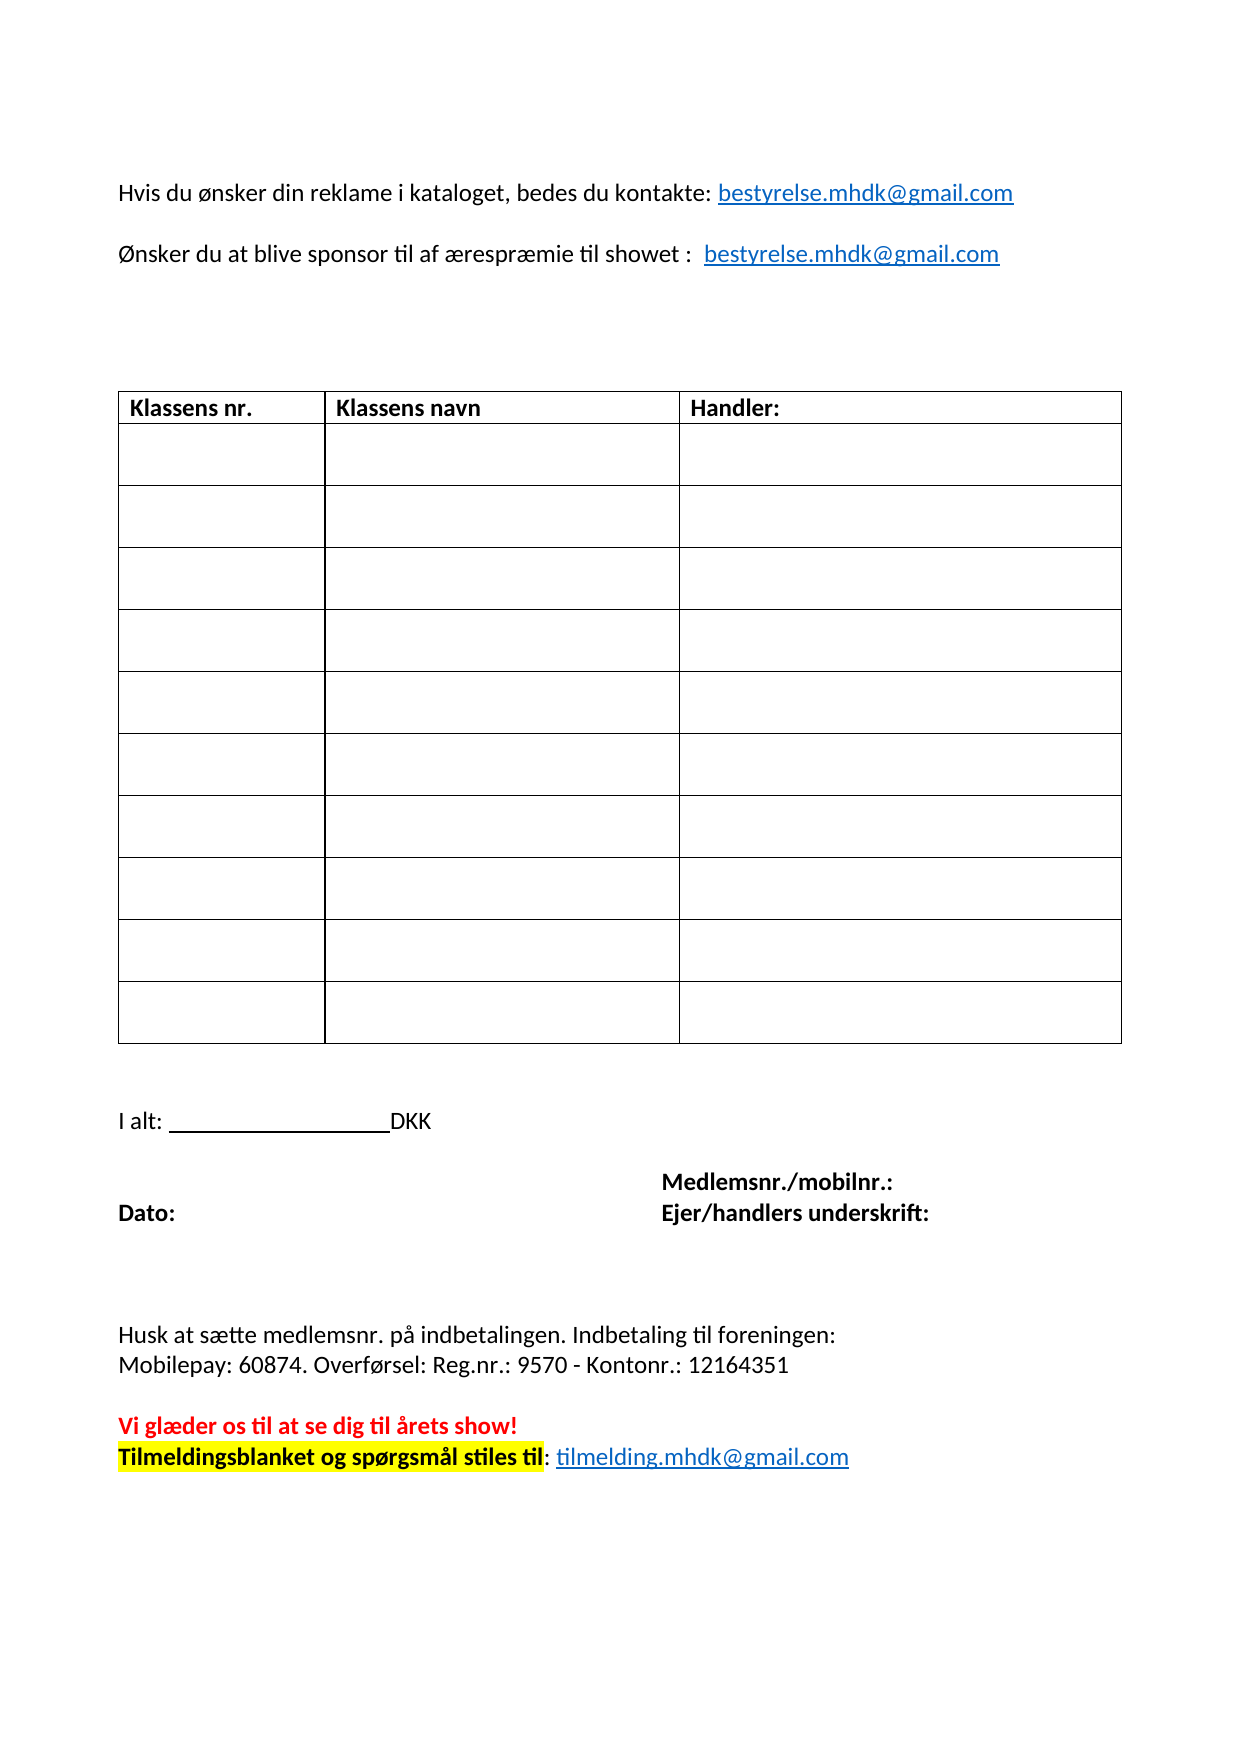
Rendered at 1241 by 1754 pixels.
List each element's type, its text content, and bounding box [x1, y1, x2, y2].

table_cell [119, 672, 324, 733]
table_cell [680, 548, 1121, 609]
table_header Klassens nr. [119, 392, 324, 422]
table_cell [119, 424, 324, 484]
table_cell [119, 982, 324, 1043]
table_cell [326, 548, 679, 609]
table_cell [119, 920, 324, 981]
table_cell [326, 424, 679, 484]
table_cell [680, 734, 1121, 795]
text Dato: Ejer/handlers underskrift: [118, 1197, 1122, 1227]
table_cell [326, 734, 679, 795]
table_cell [680, 672, 1121, 733]
table_cell [680, 920, 1121, 981]
table_cell [326, 920, 679, 981]
table_cell [680, 858, 1121, 919]
table_cell [119, 858, 324, 919]
text Medlemsnr./mobilnr.: [118, 1166, 1122, 1197]
text Vi glæder os til at se dig til årets show! [118, 1411, 1122, 1441]
table_header Handler: [680, 392, 1121, 422]
table_cell [326, 486, 679, 547]
table_cell [326, 610, 679, 671]
table_cell [680, 610, 1121, 671]
text Ønsker du at blive sponsor til af ærespræmie til showet : bestyrelse.mhdk@gmail.com [118, 238, 1122, 269]
table_cell [326, 672, 679, 733]
text Husk at sætte medlemsnr. på indbetalingen. Indbetaling til foreningen: [118, 1319, 1122, 1349]
table_cell [680, 796, 1121, 857]
text Mobilepay: 60874. Overførsel: Reg.nr.: 9570 - Kontonr.: 12164351 [118, 1349, 1122, 1380]
table_cell [119, 548, 324, 609]
text Tilmeldingsblanket og spørgsmål stiles til: tilmelding.mhdk@gmail.com [544, 1441, 1122, 1472]
table_cell [119, 734, 324, 795]
table_cell [326, 858, 679, 919]
table_cell [680, 424, 1121, 484]
table_cell [680, 982, 1121, 1043]
table_cell [119, 610, 324, 671]
table_header Klassens navn [326, 392, 679, 422]
text Hvis du ønsker din reklame i kataloget, bedes du kontakte: bestyrelse.mhdk@gmail.com [118, 177, 1122, 208]
table_cell [680, 486, 1121, 547]
table_cell [119, 796, 324, 857]
table_cell [326, 796, 679, 857]
text I alt: DKK [118, 1105, 1122, 1136]
table_cell [119, 486, 324, 547]
table_cell [326, 982, 679, 1043]
